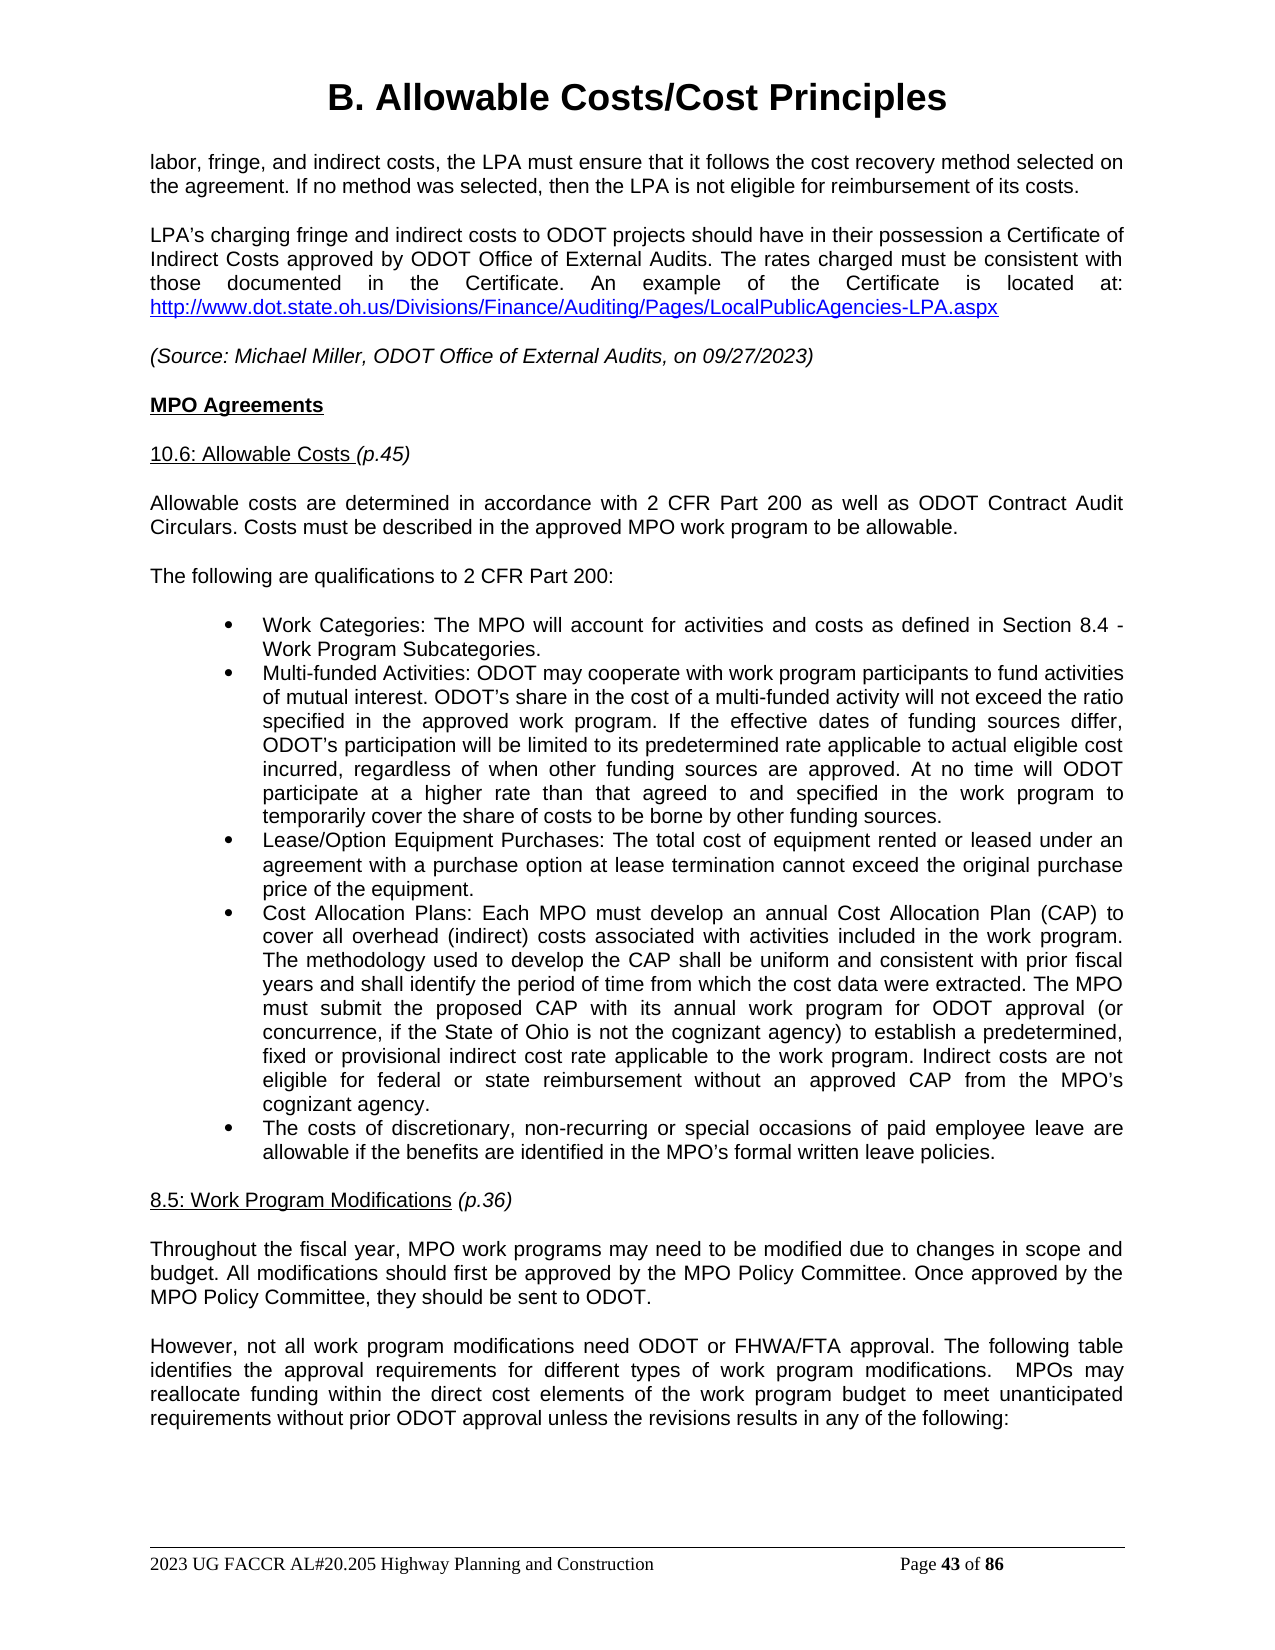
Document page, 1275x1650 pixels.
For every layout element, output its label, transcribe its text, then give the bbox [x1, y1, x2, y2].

text (Source: Michael Miller, ODOT Office of External Audits, on 09/27/2023) [150, 344, 1125, 368]
text LPA’s charging fringe and indirect costs to ODOT projects should have in their possession a Certificate of Indirect Costs approved by ODOT Office of External Audits. The rates charged must be consistent with those documented in the Certificate. An example of the Certificate is located at: http://www.dot.state.oh.us/Divisions/Finance/Auditing/Pages/LocalPublicAgencies-LPA.aspx [150, 223, 1125, 319]
list Multi-funded Activities: ODOT may cooperate with work program participants to fund activities of mutual interest. ODOT’s share in the cost of a multi-funded activity will not exceed the ratio specified in the approved work program. If the effective dates of funding sources differ, ODOT’s participation will be limited to its predetermined rate applicable to actual eligible cost incurred, regardless of when other funding sources are approved. At no time will ODOT participate at a higher rate than that agreed to and specified in the work program to temporarily cover the share of costs to be borne by other funding sources. [225, 661, 1125, 828]
text Allowable costs are determined in accordance with 2 CFR Part 200 as well as ODOT Contract Audit Circulars. Costs must be described in the approved MPO work program to be allowable. [150, 491, 1125, 538]
list The costs of discretionary, non-recurring or special occasions of paid employee leave are allowable if the benefits are identified in the MPO’s formal written leave policies. [225, 1116, 1125, 1164]
text 8.5: Work Program Modifications (p.36) [150, 1188, 1125, 1212]
list Lease/Option Equipment Purchases: The total cost of equipment rented or leased under an agreement with a purchase option at lease termination cannot exceed the original purchase price of the equipment. [225, 828, 1125, 900]
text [150, 150, 1125, 198]
text The following are qualifications to 2 CFR Part 200: [150, 563, 1125, 587]
list Cost Allocation Plans: Each MPO must develop an annual Cost Allocation Plan (CAP) to cover all overhead (indirect) costs associated with activities included in the work program. The methodology used to develop the CAP shall be uniform and consistent with prior fiscal years and shall identify the period of time from which the cost data were extracted. The MPO must submit the proposed CAP with its annual work program for ODOT approval (or concurrence, if the State of Ohio is not the cognizant agency) to establish a predetermined, fixed or provisional indirect cost rate applicable to the work program. Indirect costs are not eligible for federal or state reimbursement without an approved CAP from the MPO’s cognizant agency. [225, 900, 1125, 1116]
text However, not all work program modifications need ODOT or FHWA/FTA approval. The following table identifies the approval requirements for different types of work program modifications. MPOs may reallocate funding within the direct cost elements of the work program budget to meet unanticipated requirements without prior ODOT approval unless the revisions results in any of the following: [150, 1334, 1125, 1430]
text MPO Agreements [150, 393, 1125, 417]
text 10.6: Allowable Costs (p.45) [150, 442, 1125, 466]
text Throughout the fiscal year, MPO work programs may need to be modified due to changes in scope and budget. All modifications should first be approved by the MPO Policy Committee. Once approved by the MPO Policy Committee, they should be sent to ODOT. [150, 1237, 1125, 1309]
list Work Categories: The MPO will account for activities and costs as defined in Section 8.4 - Work Program Subcategories. [225, 612, 1125, 661]
